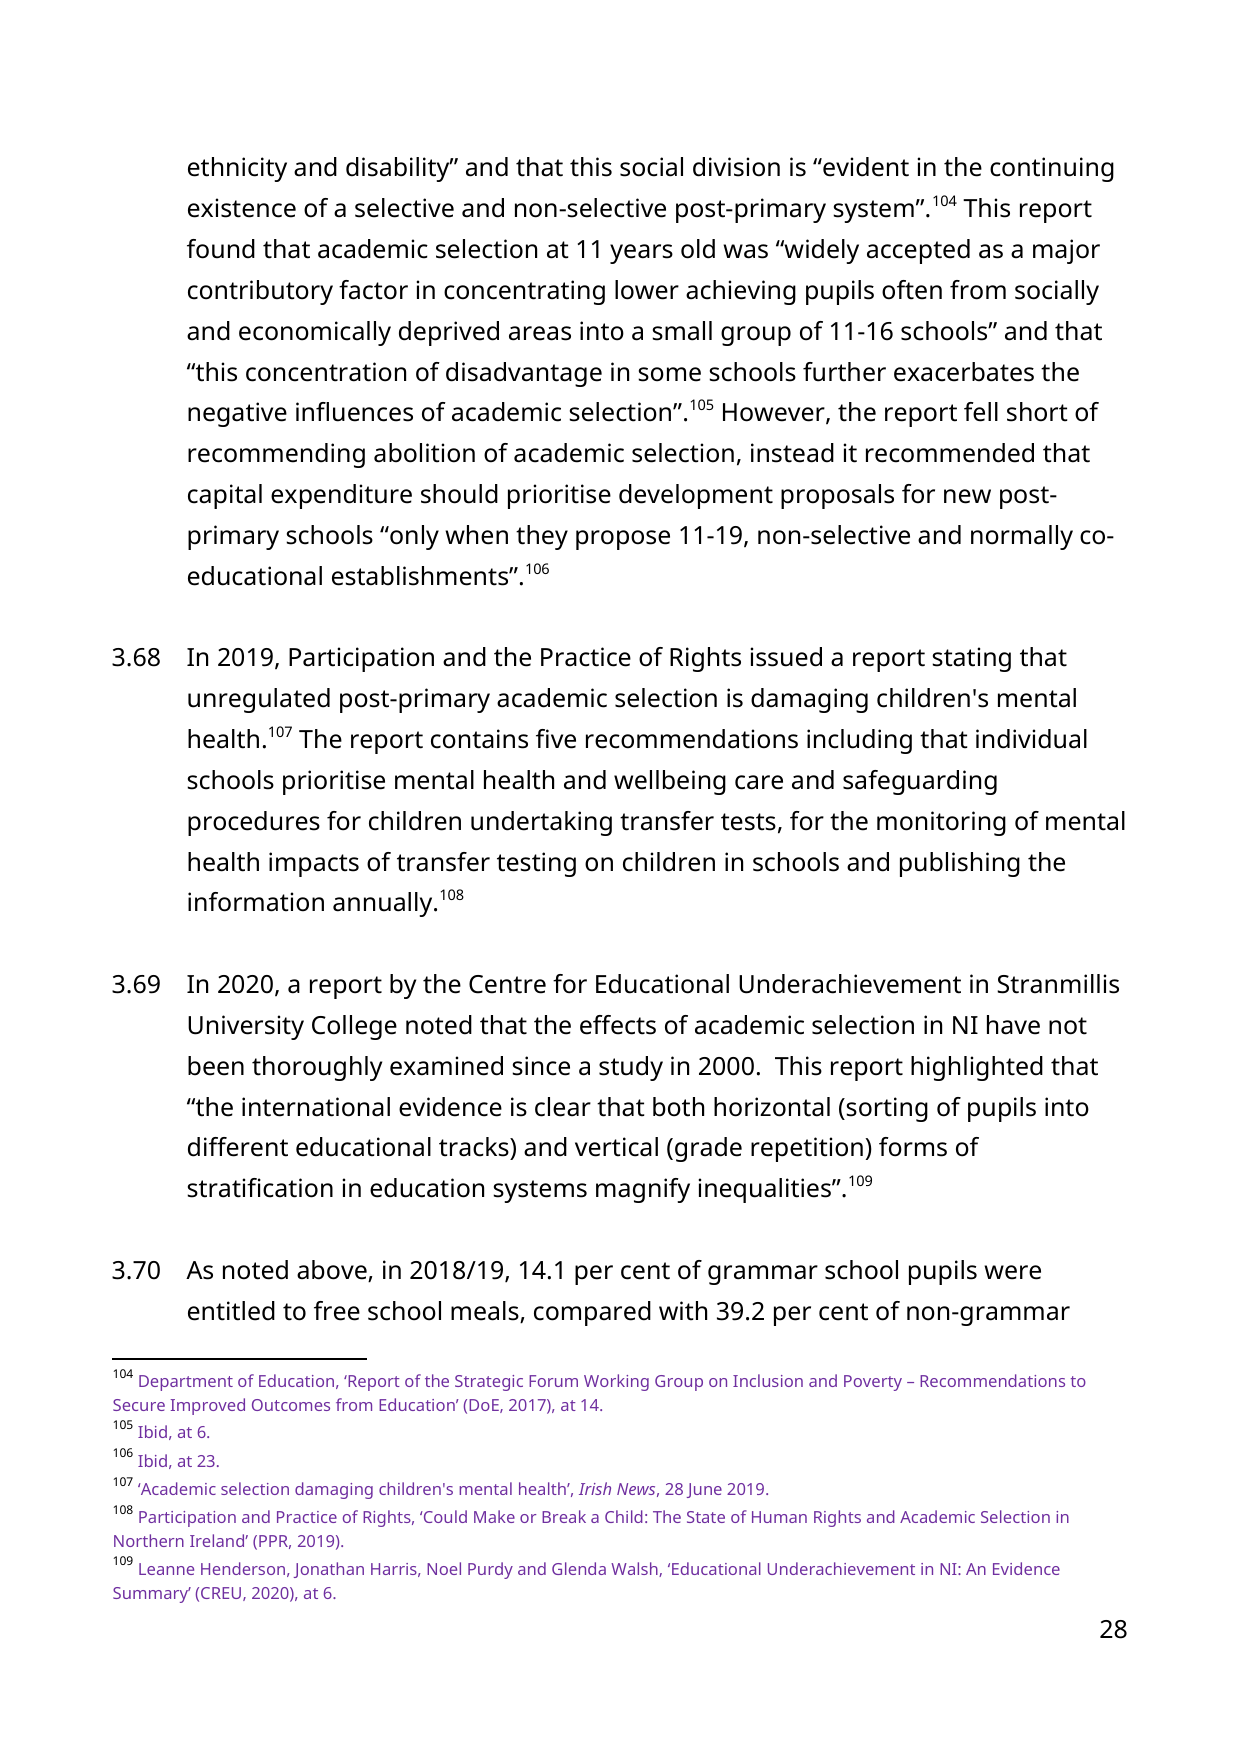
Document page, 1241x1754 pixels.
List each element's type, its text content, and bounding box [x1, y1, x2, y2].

list In 2020, a report by the Centre for Educational Underachievement in Stranmillis University College noted that the effects of academic selection in NI have not been thoroughly examined since a study in 2000. This report highlighted that “the international evidence is clear that both horizontal (sorting of pupils into different educational tracks) and vertical (grade repetition) forms of stratification in education systems magnify inequalities”. [111, 967, 1128, 1205]
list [111, 1252, 1128, 1327]
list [111, 150, 1128, 592]
list In 2019, Participation and the Practice of Rights issued a report stating that unregulated post-primary academic selection is damaging children's mental health. The report contains five recommendations including that individual schools prioritise mental health and wellbeing care and safeguarding procedures for children undertaking transfer tests, for the monitoring of mental health impacts of transfer testing on children in schools and publishing the information annually. [111, 640, 1128, 919]
